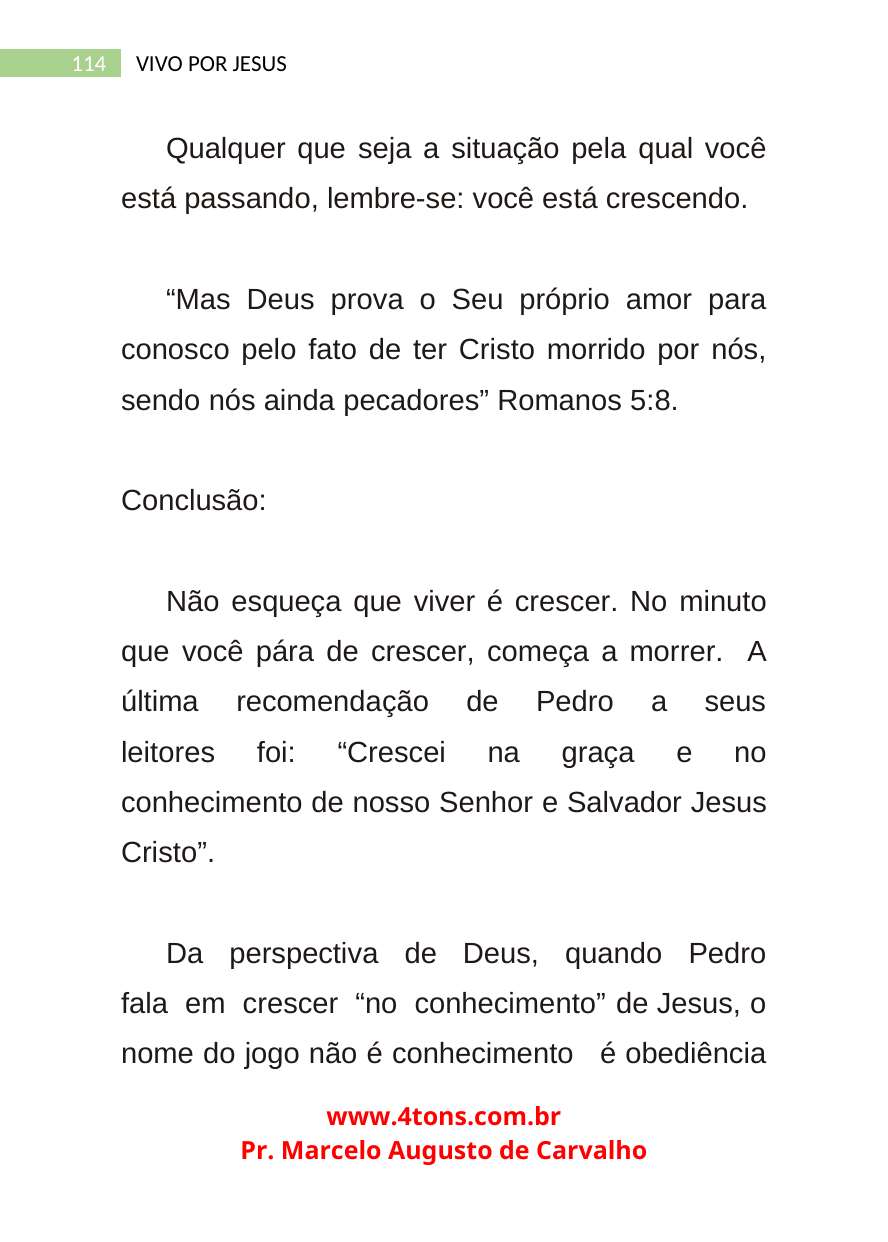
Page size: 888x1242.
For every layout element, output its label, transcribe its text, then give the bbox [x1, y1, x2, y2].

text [121, 936, 767, 1070]
text “Mas Deus prova o Seu próprio amor para conosco pelo fato de ter Cristo morrido por nós, sendo nós ainda pecadores” Romanos 5:8. [121, 282, 767, 416]
text Não esqueça que viver é crescer. No minuto que você pára de crescer, começa a morrer. A última recomendação de Pedro a seus leitores foi: “Crescei na graça e no conhecimento de nosso Senhor e Salvador Jesus Cristo”. [121, 584, 767, 869]
text Conclusão: [121, 483, 767, 517]
text Qualquer que seja a situação pela qual você está passando, lembre-se: você está crescendo. [121, 131, 767, 215]
